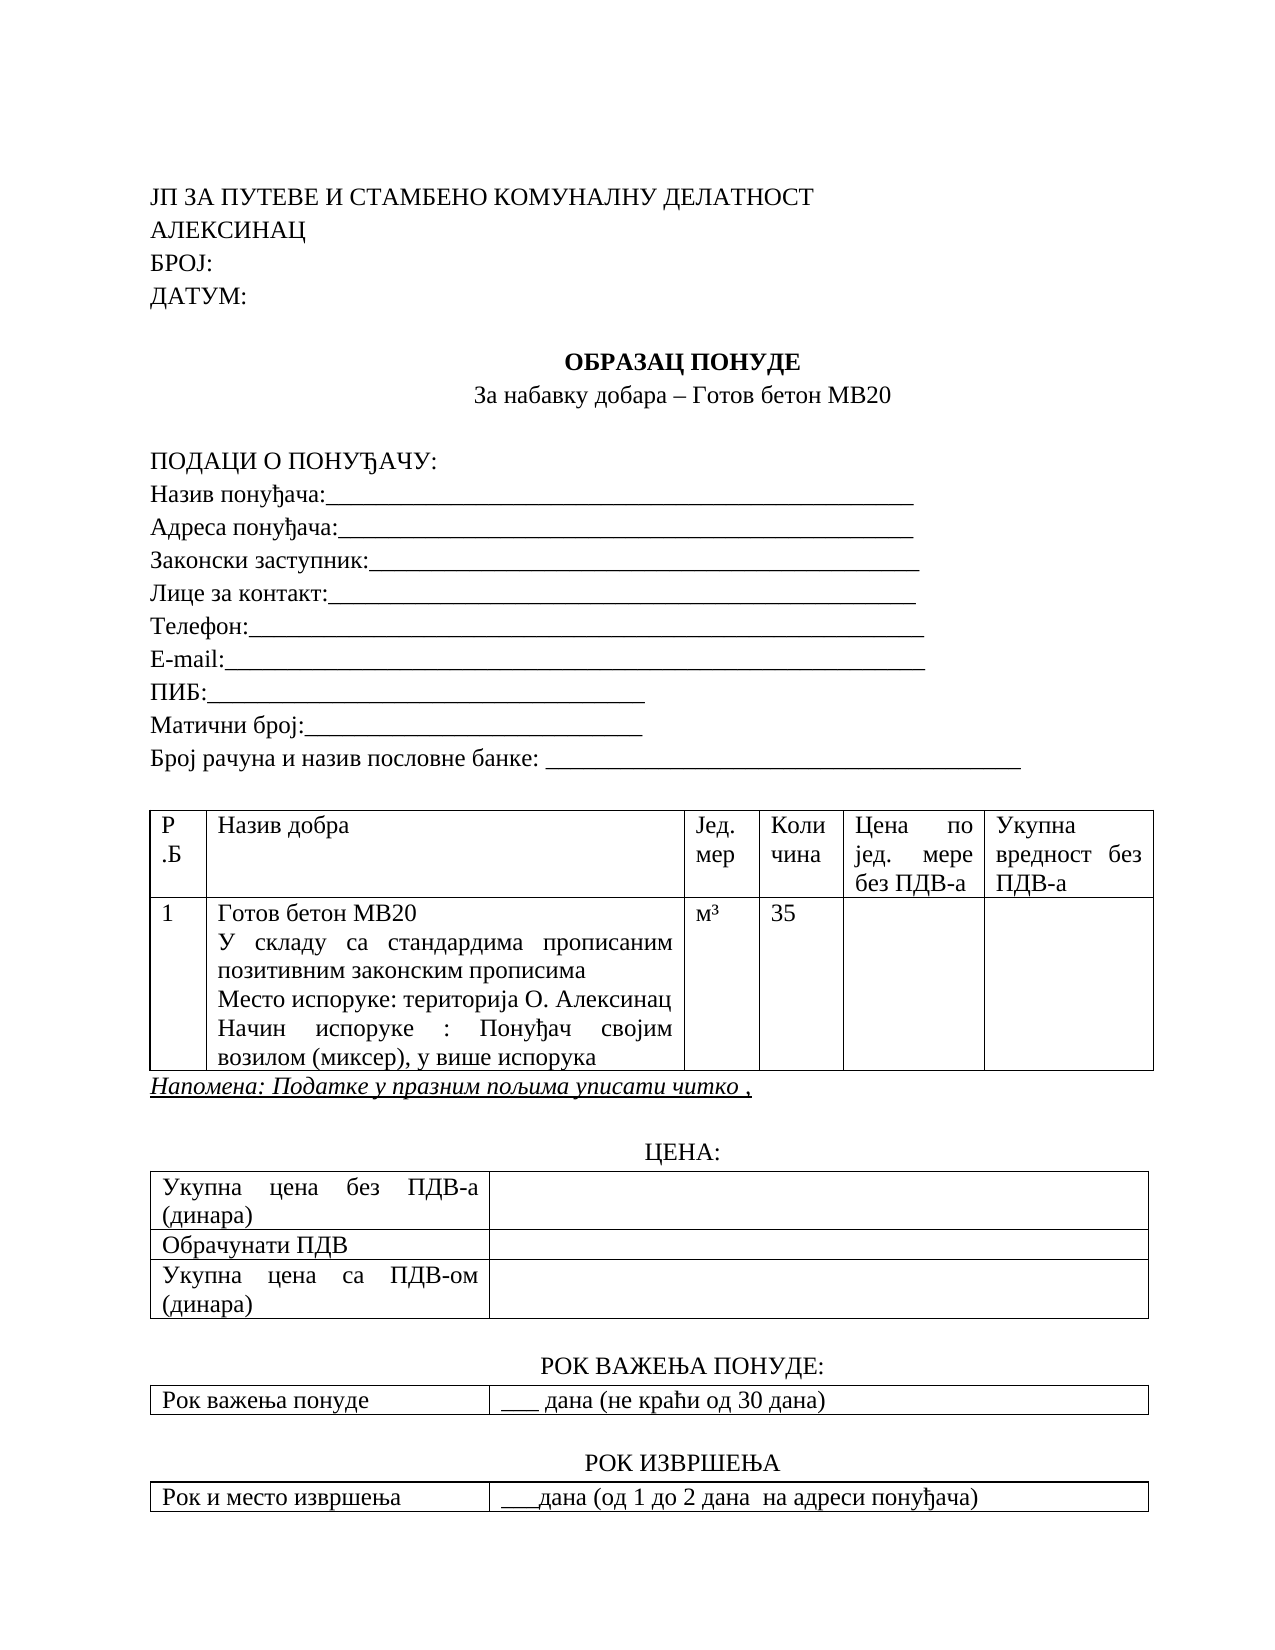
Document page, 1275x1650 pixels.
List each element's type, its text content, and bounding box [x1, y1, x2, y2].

text РОК ВАЖЕЊА ПОНУДЕ: [150, 1351, 1215, 1380]
text ДАТУМ: [150, 281, 1215, 310]
text Напомена: Податке у празним пољима уписати читко , [150, 1071, 1215, 1100]
table_cell [490, 1230, 1148, 1259]
table_cell [490, 1260, 1148, 1317]
table_header Цена по јед. мере без ПДВ-а [844, 811, 984, 897]
text ЈП ЗА ПУТЕВЕ И СТАМБЕНО КОМУНАЛНУ ДЕЛАТНОСТ [150, 182, 1215, 211]
table_cell Готов бетон MB20 У складу са стандардима прописаним позитивним законским прописима Место испоруке: територија О. Алексинац Начин испоруке : Понуђач својим возилом (миксер), у више испорука [207, 898, 684, 1070]
text Адреса понуђача:______________________________________________ [150, 512, 1215, 541]
text РОК ИЗВРШЕЊА [150, 1448, 1215, 1477]
table_cell Обрачунати ПДВ [151, 1230, 489, 1259]
table_cell [985, 898, 1153, 1070]
table_header Количина [760, 811, 843, 897]
text За набавку добара – Готов бетон MB20 [150, 380, 1215, 409]
table_header [490, 1172, 1148, 1229]
table_cell 35 [760, 898, 843, 1070]
text ПОДАЦИ О ПОНУЂАЧУ: [150, 446, 1215, 475]
text Лице за контакт:_______________________________________________ [150, 578, 1215, 607]
text Назив понуђача:_______________________________________________ [150, 479, 1215, 508]
text ПИБ:___________________________________ [150, 677, 1215, 706]
text Телефон:______________________________________________________ [150, 611, 1215, 640]
table_cell Укупна цена са ПДВ-ом (динара) [151, 1260, 489, 1317]
table_header Назив добра [207, 811, 684, 897]
text АЛЕКСИНАЦ [150, 215, 1215, 244]
table_cell м³ [685, 898, 759, 1070]
table_header Рок и место извршења [151, 1483, 489, 1511]
table_header ___дана (од 1 до 2 дана на адреси понуђача) [490, 1483, 1148, 1511]
table_header Рок важења понуде [151, 1386, 489, 1414]
table_header Р.Б [151, 811, 206, 897]
table_cell [844, 898, 984, 1070]
table_cell 1 [151, 898, 206, 1070]
table_header Јед.мер [685, 811, 759, 897]
text Број рачуна и назив пословне банке: ______________________________________ [150, 743, 1215, 772]
table_header Укупна вредност без ПДВ-а [985, 811, 1153, 897]
text E-mail:________________________________________________________ [150, 644, 1215, 673]
text Законски заступник:____________________________________________ [150, 545, 1215, 574]
text ЦЕНА: [150, 1137, 1215, 1166]
text БРОЈ: [150, 248, 1215, 277]
text Матични број:___________________________ [150, 711, 1215, 739]
table_header Укупна цена без ПДВ-а (динара) [151, 1172, 489, 1229]
table_header ___ дана (не краћи од 30 дана) [490, 1386, 1148, 1414]
text ОБРАЗАЦ ПОНУДЕ [150, 347, 1215, 376]
